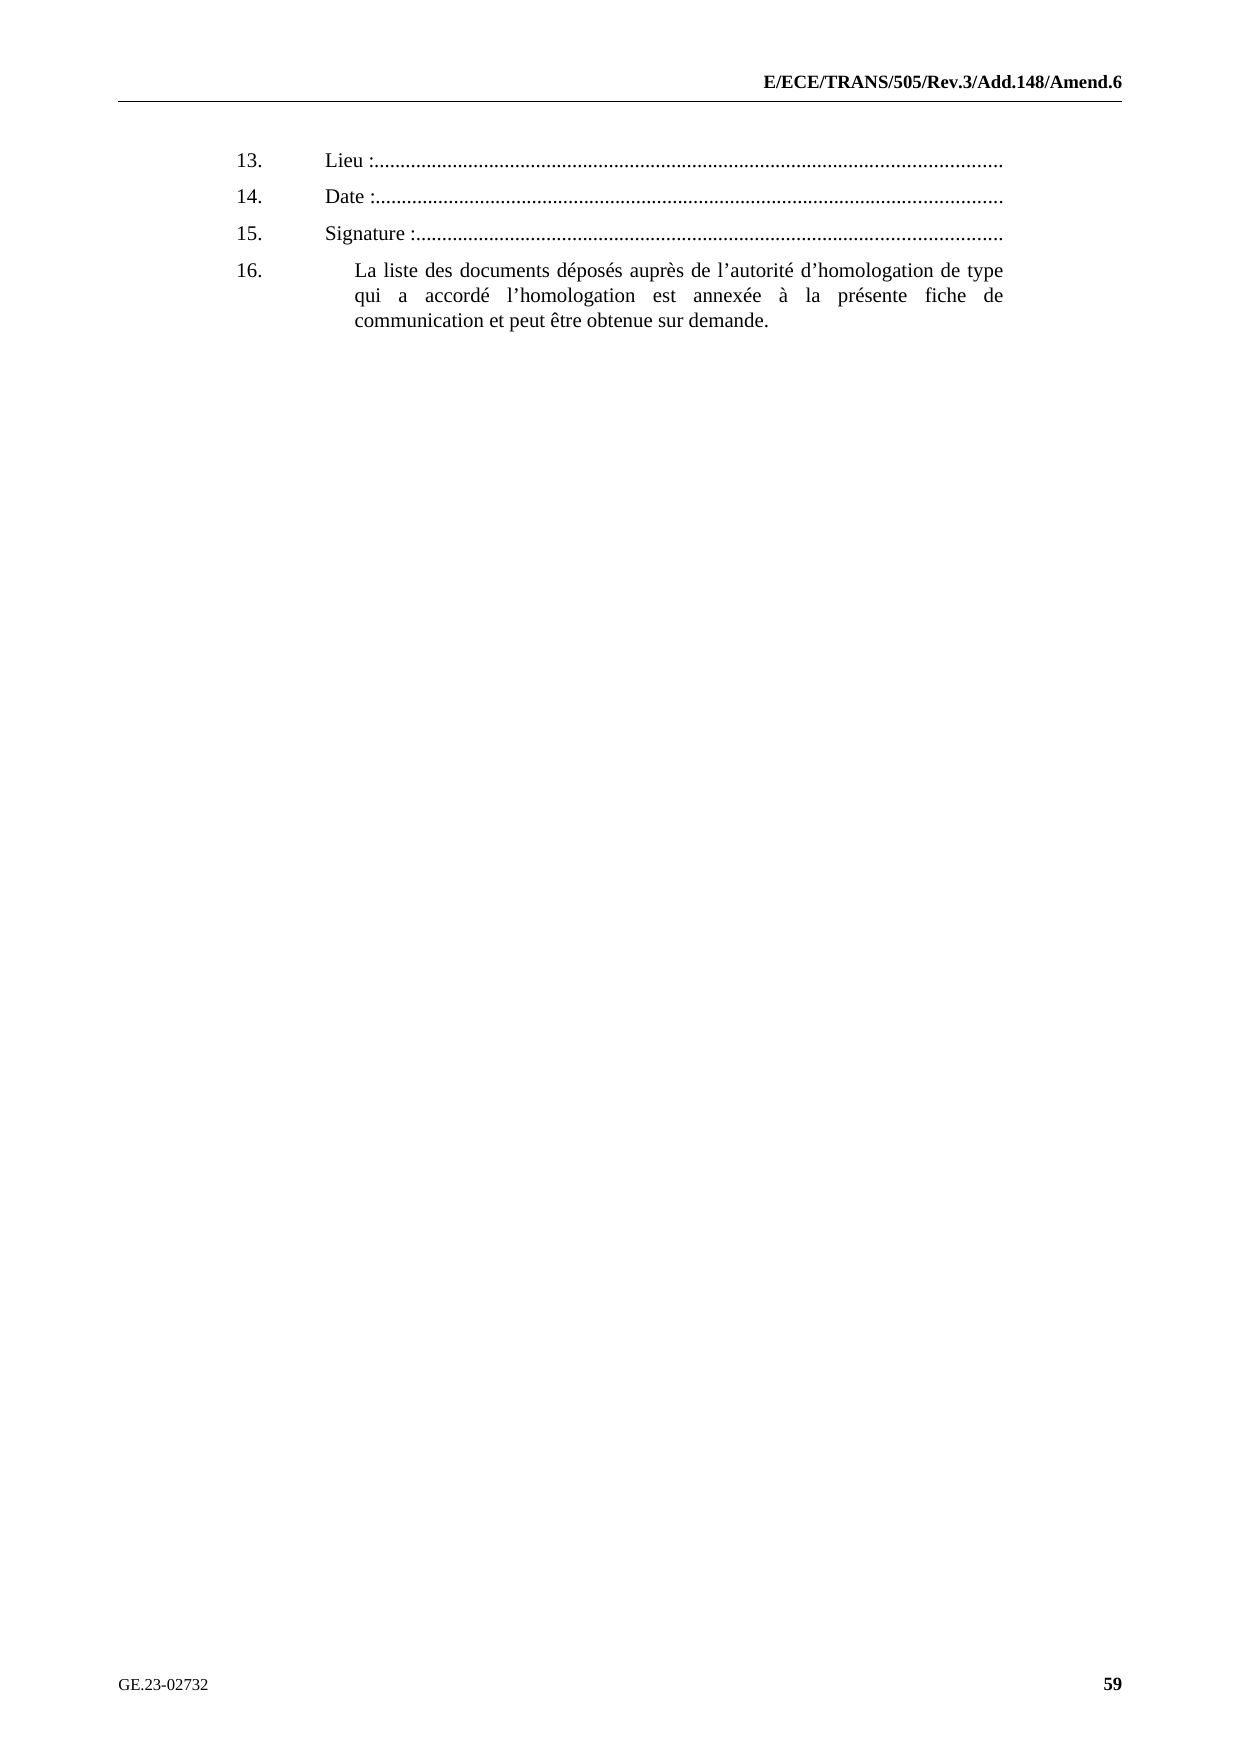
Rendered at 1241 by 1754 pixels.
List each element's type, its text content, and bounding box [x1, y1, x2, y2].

text 13. Lieu : [236, 148, 1004, 172]
text 16. La liste des documents déposés auprès de l’autorité d’homologation de type qui a accordé l’homologation est annexée à la présente fiche de communication et peut être obtenue sur demande. [236, 257, 1004, 332]
text 14. Date : [236, 184, 1004, 208]
text 15. Signature : [236, 221, 1004, 245]
